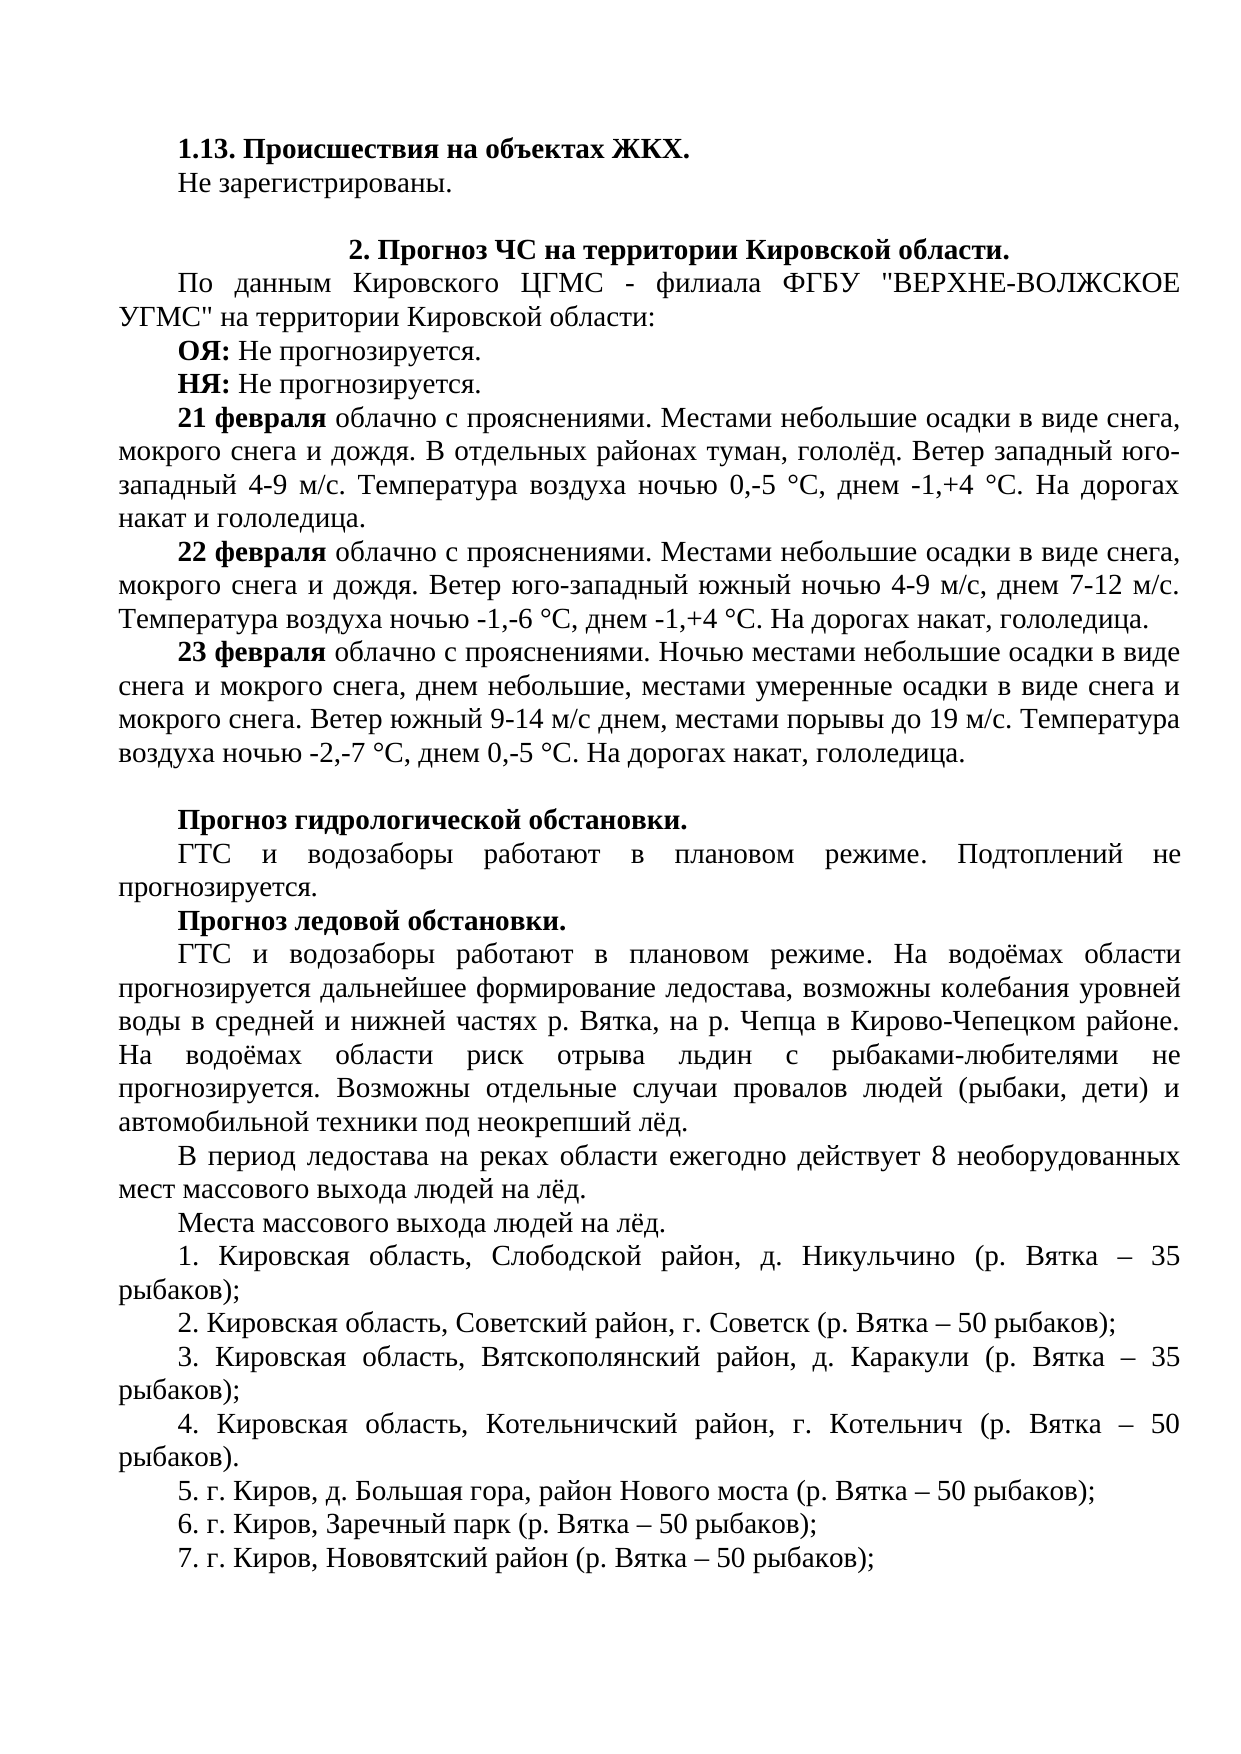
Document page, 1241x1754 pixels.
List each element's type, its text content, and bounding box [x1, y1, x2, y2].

text 2. Кировская область, Советский район, г. Советск (р. Вятка – 50 рыбаков); [118, 1305, 1181, 1339]
text 1.13. Происшествия на объектах ЖКХ. [118, 131, 1181, 165]
text По данным Кировского ЦГМС - филиала ФГБУ "ВЕРХНЕ-ВОЛЖСКОЕ УГМС" на территории Кировской области: [118, 266, 1181, 333]
text 23 февраля облачно с прояснениями. Ночью местами небольшие осадки в виде снега и мокрого снега, днем небольшие, местами умеренные осадки в виде снега и мокрого снега. Ветер южный 9-14 м/с днем, местами порывы до 19 м/с. Температура воздуха ночью -2,-7 °C, днем 0,-5 °C. На дорогах накат, гололедица. [118, 634, 1181, 769]
text Прогноз ледовой обстановки. [118, 903, 1181, 936]
text Не зарегистрированы. [118, 165, 1181, 198]
text ГТС и водозаборы работают в плановом режиме. На водоёмах области прогнозируется дальнейшее формирование ледостава, возможны колебания уровней воды в средней и нижней частях р. Вятка, на р. Чепца в Кирово-Чепецком районе. На водоёмах области риск отрыва льдин с рыбаками-любителями не прогнозируется. Возможны отдельные случаи провалов людей (рыбаки, дети) и автомобильной техники под неокрепший лёд. [118, 936, 1181, 1138]
text 1. Кировская область, Слободской район, д. Никульчино (р. Вятка – 35 рыбаков); [118, 1238, 1181, 1305]
text 22 февраля облачно с прояснениями. Местами небольшие осадки в виде снега, мокрого снега и дождя. Ветер юго-западный южный ночью 4-9 м/с, днем 7-12 м/с. Температура воздуха ночью -1,-6 °C, днем -1,+4 °C. На дорогах накат, гололедица. [118, 534, 1181, 634]
text 6. г. Киров, Заречный парк (р. Вятка – 50 рыбаков); [118, 1507, 1181, 1540]
text Места массового выхода людей на лёд. [118, 1205, 1181, 1238]
text 7. г. Киров, Нововятский район (р. Вятка – 50 рыбаков); [118, 1540, 1181, 1574]
text ГТС и водозаборы работают в плановом режиме. Подтоплений не прогнозируется. [118, 836, 1181, 903]
text 3. Кировская область, Вятскополянский район, д. Каракули (р. Вятка – 35 рыбаков); [118, 1339, 1181, 1406]
text В период ледостава на реках области ежегодно действует 8 необорудованных мест массового выхода людей на лёд. [118, 1138, 1181, 1205]
text 2. Прогноз ЧС на территории Кировской области. [118, 232, 1181, 266]
text НЯ: Не прогнозируется. [118, 366, 1181, 400]
text 4. Кировская область, Котельничский район, г. Котельнич (р. Вятка – 50 рыбаков). [118, 1406, 1181, 1473]
text ОЯ: Не прогнозируется. [118, 333, 1181, 366]
text Прогноз гидрологической обстановки. [118, 802, 1181, 836]
text 5. г. Киров, д. Большая гора, район Нового моста (р. Вятка – 50 рыбаков); [118, 1473, 1181, 1507]
text 21 февраля облачно с прояснениями. Местами небольшие осадки в виде снега, мокрого снега и дождя. В отдельных районах туман, гололёд. Ветер западный юго-западный 4-9 м/с. Температура воздуха ночью 0,-5 °C, днем -1,+4 °C. На дорогах накат и гололедица. [118, 400, 1181, 534]
